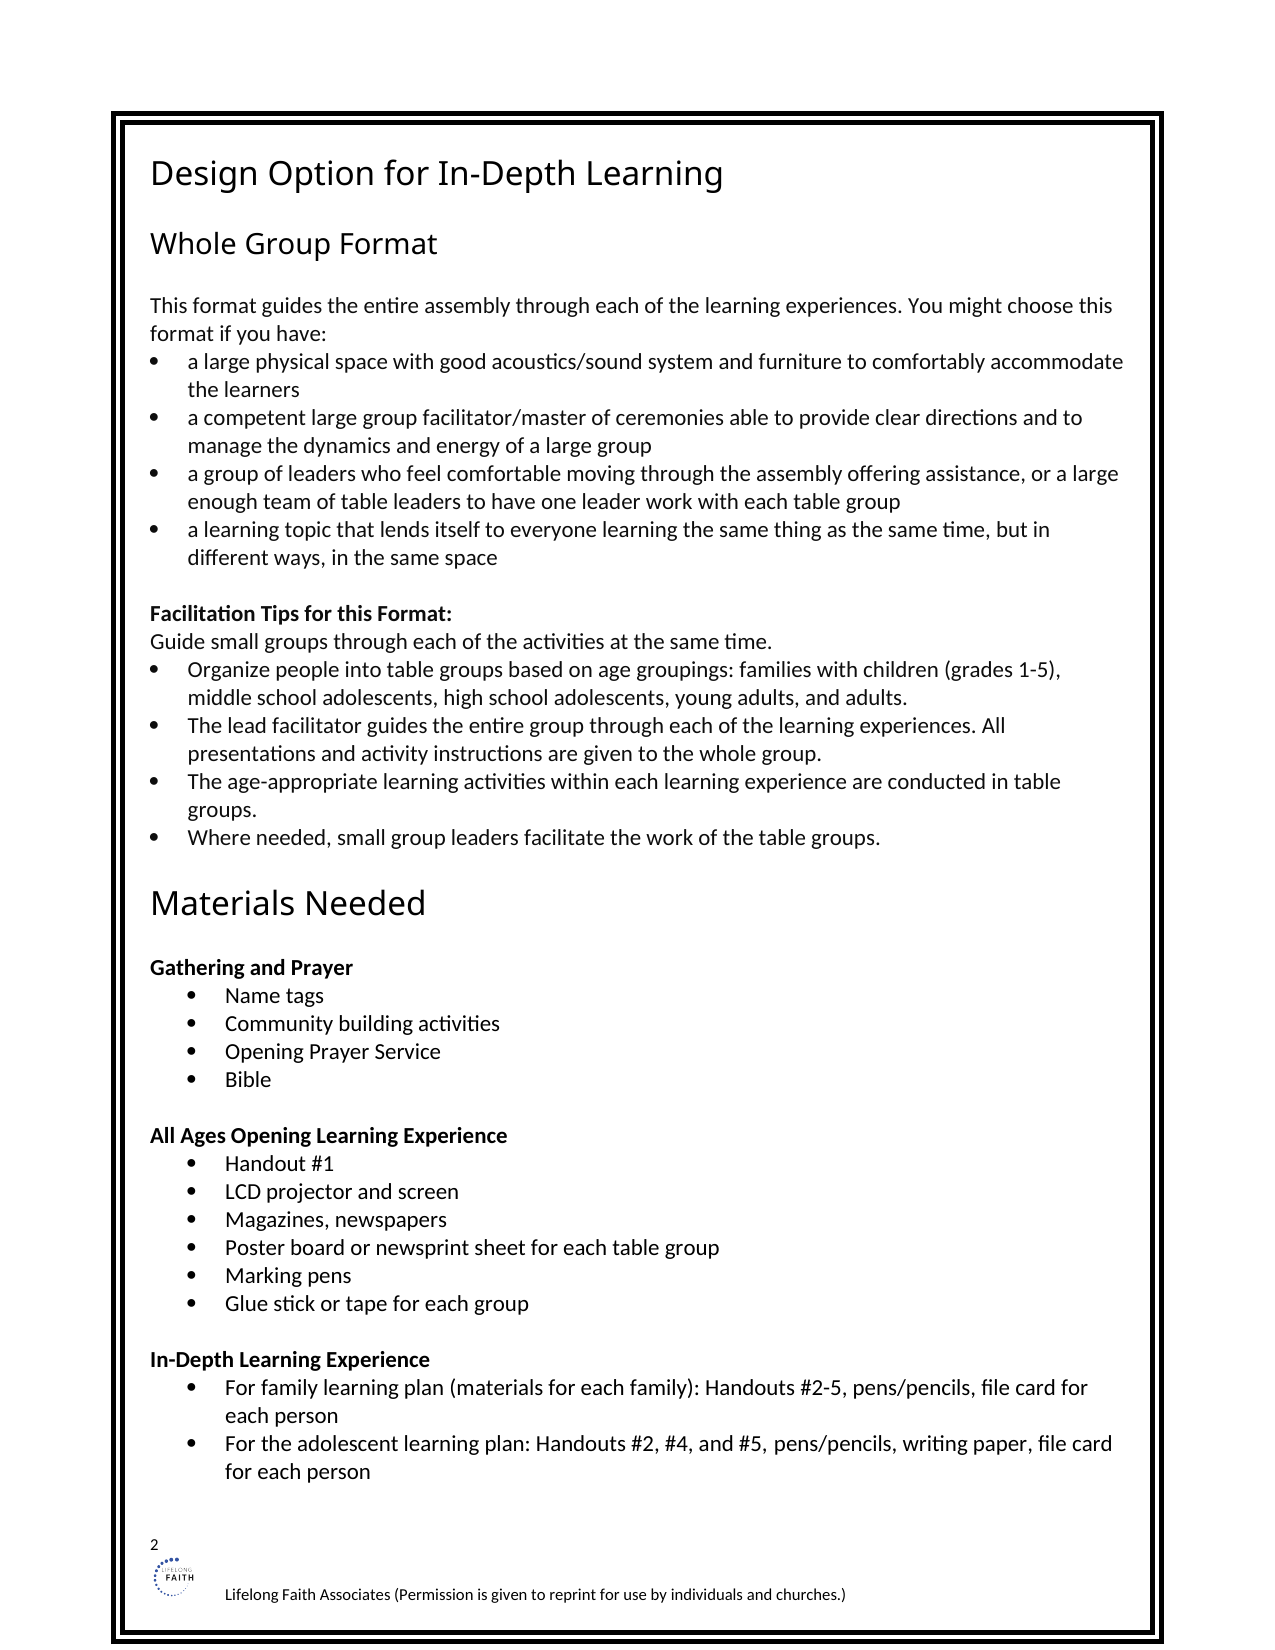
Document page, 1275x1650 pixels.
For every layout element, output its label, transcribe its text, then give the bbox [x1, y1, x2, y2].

text Guide small groups through each of the activities at the same time. [150, 627, 1125, 655]
list Marking pens [187, 1261, 1125, 1289]
list For family learning plan (materials for each family): Handouts #2-5, pens/pencils, file card for each person [187, 1373, 1125, 1429]
list For the adolescent learning plan: Handouts #2, #4, and #5, pens/pencils, writing paper, file card for each person [187, 1429, 1125, 1485]
list Poster board or newsprint sheet for each table group [187, 1233, 1125, 1261]
text Facilitation Tips for this Format: [150, 599, 1125, 627]
list Name tags [187, 981, 1125, 1009]
picture [150, 1554, 197, 1601]
text All Ages Opening Learning Experience [150, 1121, 1125, 1149]
text Gathering and Prayer [150, 953, 1125, 981]
list Magazines, newspapers [187, 1205, 1125, 1233]
list Opening Prayer Service [187, 1037, 1125, 1065]
list a large physical space with good acoustics/sound system and furniture to comfortably accommodate the learners [150, 347, 1125, 403]
list Handout #1 [187, 1149, 1125, 1177]
list LCD projector and screen [187, 1177, 1125, 1205]
list The age-appropriate learning activities within each learning experience are conducted in table groups. [150, 767, 1125, 823]
list a learning topic that lends itself to everyone learning the same thing as the same time, but in different ways, in the same space [150, 515, 1125, 571]
list Bible [187, 1065, 1125, 1093]
list Glue stick or tape for each group [187, 1289, 1125, 1317]
list a competent large group facilitator/master of ceremonies able to provide clear directions and to manage the dynamics and energy of a large group [150, 403, 1125, 459]
subtitle Materials Needed [150, 879, 1125, 925]
list Organize people into table groups based on age groupings: families with children (grades 1-5), middle school adolescents, high school adolescents, young adults, and adults. [150, 655, 1125, 711]
subtitle Design Option for In-Depth Learning [150, 150, 1125, 195]
text In-Depth Learning Experience [150, 1345, 1125, 1373]
list Where needed, small group leaders facilitate the work of the table groups. [150, 823, 1125, 852]
subtitle Whole Group Format [150, 223, 1125, 263]
list a group of leaders who feel comfortable moving through the assembly offering assistance, or a large enough team of table leaders to have one leader work with each table group [150, 459, 1125, 515]
list Community building activities [187, 1009, 1125, 1037]
text This format guides the entire assembly through each of the learning experiences. You might choose this format if you have: [150, 291, 1125, 347]
list The lead facilitator guides the entire group through each of the learning experiences. All presentations and activity instructions are given to the whole group. [150, 711, 1125, 767]
